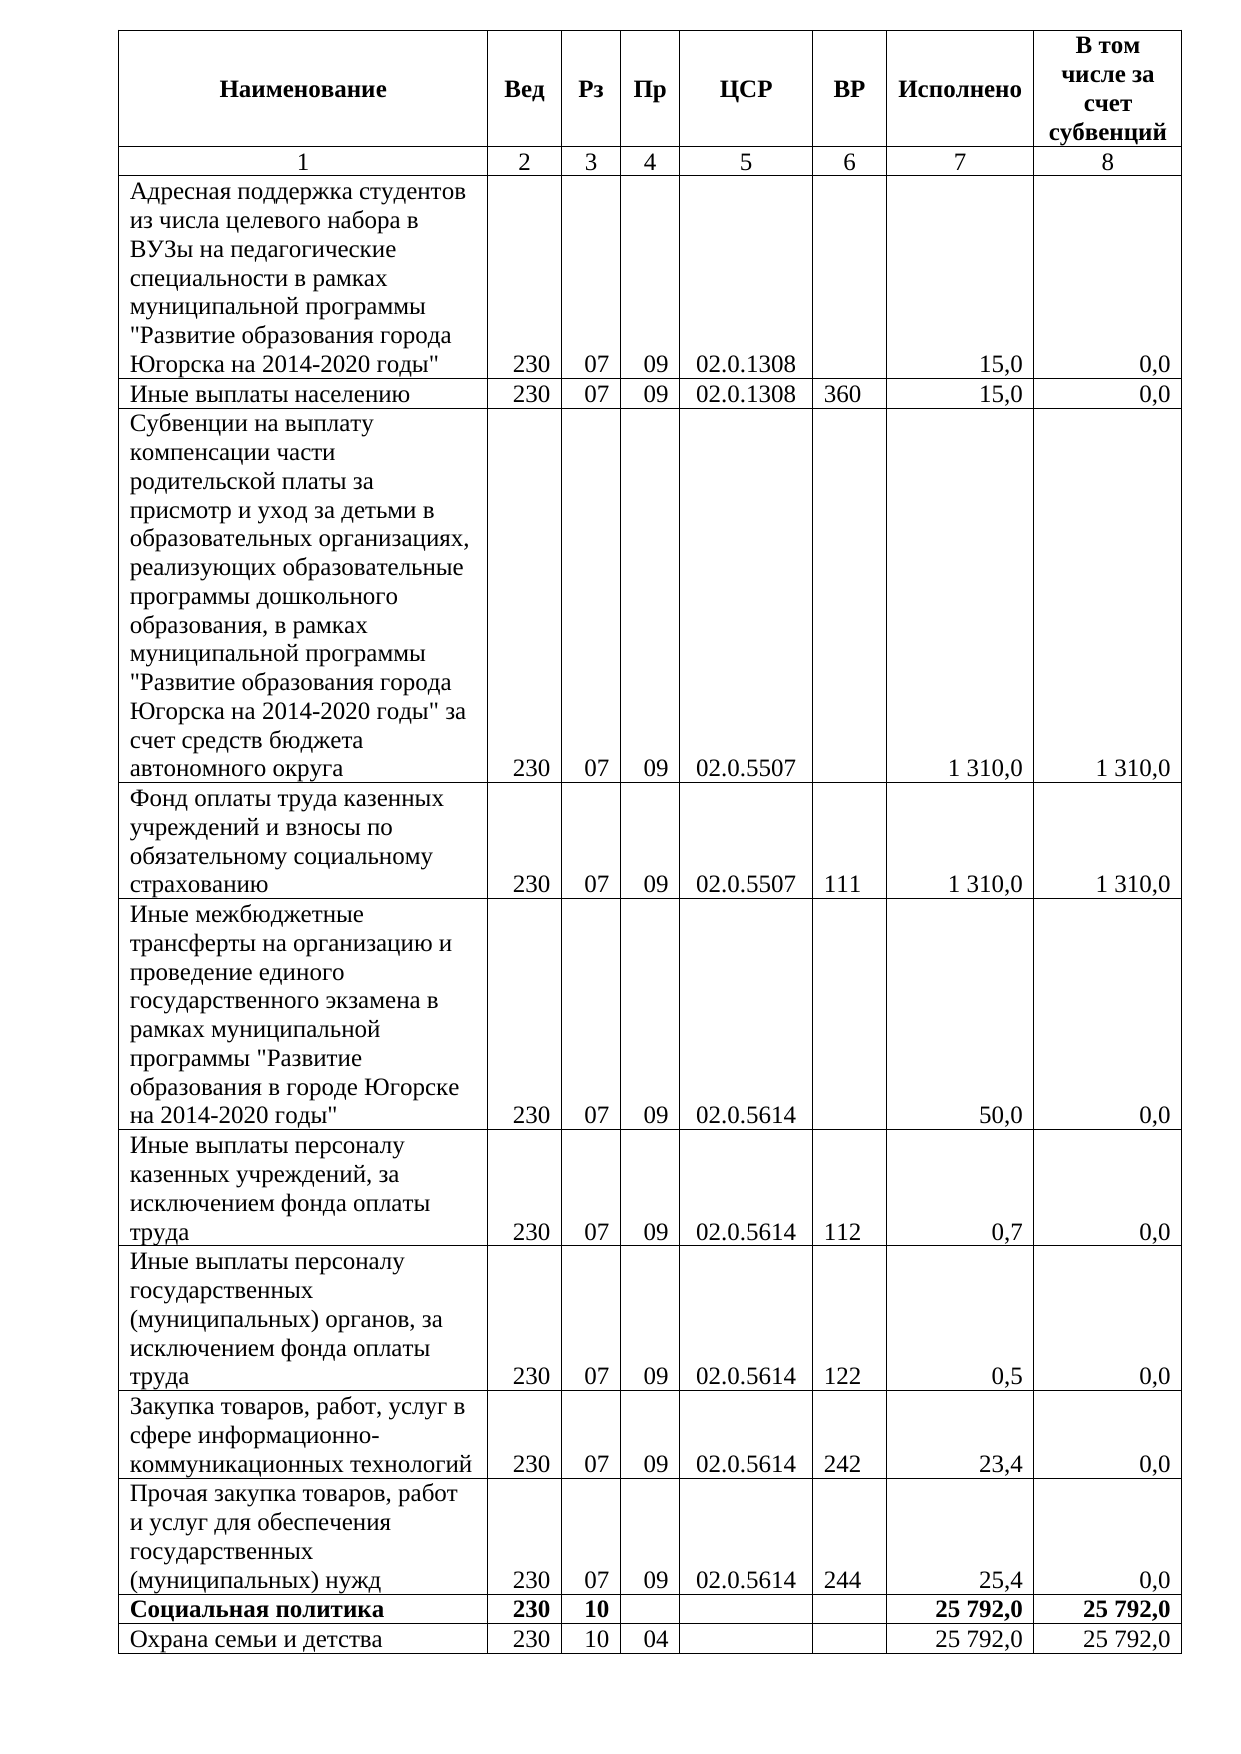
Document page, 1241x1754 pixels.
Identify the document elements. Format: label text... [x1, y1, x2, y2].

table_cell 5 [680, 147, 812, 175]
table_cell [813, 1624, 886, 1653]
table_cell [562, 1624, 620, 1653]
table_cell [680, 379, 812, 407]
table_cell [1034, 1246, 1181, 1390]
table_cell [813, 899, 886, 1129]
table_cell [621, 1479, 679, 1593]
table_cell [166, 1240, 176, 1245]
table_cell 7 [887, 147, 1033, 175]
table_header Пр [621, 31, 679, 146]
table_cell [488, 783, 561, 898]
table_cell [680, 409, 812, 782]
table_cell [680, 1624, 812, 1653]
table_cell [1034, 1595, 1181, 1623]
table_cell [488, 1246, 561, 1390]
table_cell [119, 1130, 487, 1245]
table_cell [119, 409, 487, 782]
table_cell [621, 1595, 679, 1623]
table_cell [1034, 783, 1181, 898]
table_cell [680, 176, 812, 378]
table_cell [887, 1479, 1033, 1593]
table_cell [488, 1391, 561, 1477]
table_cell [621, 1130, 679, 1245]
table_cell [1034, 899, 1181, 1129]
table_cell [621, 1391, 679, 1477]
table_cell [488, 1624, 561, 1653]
table_cell 6 [813, 147, 886, 175]
table_cell 4 [621, 147, 679, 175]
table_header Вед [488, 31, 561, 146]
table_cell 2 [488, 147, 561, 175]
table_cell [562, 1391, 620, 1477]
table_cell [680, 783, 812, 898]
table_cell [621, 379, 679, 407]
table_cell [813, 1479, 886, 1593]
table_cell 1 [119, 147, 487, 175]
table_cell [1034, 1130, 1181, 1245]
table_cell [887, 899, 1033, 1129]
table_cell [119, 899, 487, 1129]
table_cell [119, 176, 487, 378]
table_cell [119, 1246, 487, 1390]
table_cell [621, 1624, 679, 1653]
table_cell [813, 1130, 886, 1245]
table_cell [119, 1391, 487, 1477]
table_header Исполнено [887, 31, 1033, 146]
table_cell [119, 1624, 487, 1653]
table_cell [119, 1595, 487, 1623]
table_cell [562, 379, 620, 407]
table_header Рз [562, 31, 620, 146]
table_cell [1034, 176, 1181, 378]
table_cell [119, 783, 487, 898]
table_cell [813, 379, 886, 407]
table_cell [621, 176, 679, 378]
table_header Наименование [119, 31, 487, 146]
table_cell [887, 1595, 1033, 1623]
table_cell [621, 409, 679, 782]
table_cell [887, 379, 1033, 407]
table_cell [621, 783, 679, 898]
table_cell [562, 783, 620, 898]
table_header ЦСР [680, 31, 812, 146]
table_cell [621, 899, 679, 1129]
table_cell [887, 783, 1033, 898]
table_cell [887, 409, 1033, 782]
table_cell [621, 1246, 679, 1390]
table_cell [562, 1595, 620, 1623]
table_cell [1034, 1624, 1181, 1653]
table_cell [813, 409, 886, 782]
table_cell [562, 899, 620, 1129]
table_cell 3 [562, 147, 620, 175]
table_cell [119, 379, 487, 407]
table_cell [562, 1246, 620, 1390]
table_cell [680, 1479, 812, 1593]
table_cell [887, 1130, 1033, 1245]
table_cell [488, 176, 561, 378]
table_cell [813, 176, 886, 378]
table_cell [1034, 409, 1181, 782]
table_cell 8 [1034, 147, 1181, 175]
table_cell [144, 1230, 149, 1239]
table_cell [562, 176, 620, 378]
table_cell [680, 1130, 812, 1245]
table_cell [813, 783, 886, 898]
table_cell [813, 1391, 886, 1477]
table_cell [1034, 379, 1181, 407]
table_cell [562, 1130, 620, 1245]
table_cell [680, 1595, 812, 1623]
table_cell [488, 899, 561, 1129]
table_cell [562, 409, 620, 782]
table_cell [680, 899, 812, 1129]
table_header ВР [813, 31, 886, 146]
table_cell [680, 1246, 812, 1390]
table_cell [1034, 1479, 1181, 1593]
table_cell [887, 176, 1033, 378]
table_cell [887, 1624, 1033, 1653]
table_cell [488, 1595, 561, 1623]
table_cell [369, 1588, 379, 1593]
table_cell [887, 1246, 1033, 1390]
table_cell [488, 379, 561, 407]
table_header В том числе за счет субвенций [1034, 31, 1181, 146]
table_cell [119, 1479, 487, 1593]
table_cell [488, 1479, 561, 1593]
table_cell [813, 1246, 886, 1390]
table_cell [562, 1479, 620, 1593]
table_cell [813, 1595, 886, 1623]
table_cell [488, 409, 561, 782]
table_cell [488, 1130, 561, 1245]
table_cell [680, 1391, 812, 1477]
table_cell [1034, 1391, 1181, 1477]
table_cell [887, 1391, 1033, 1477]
